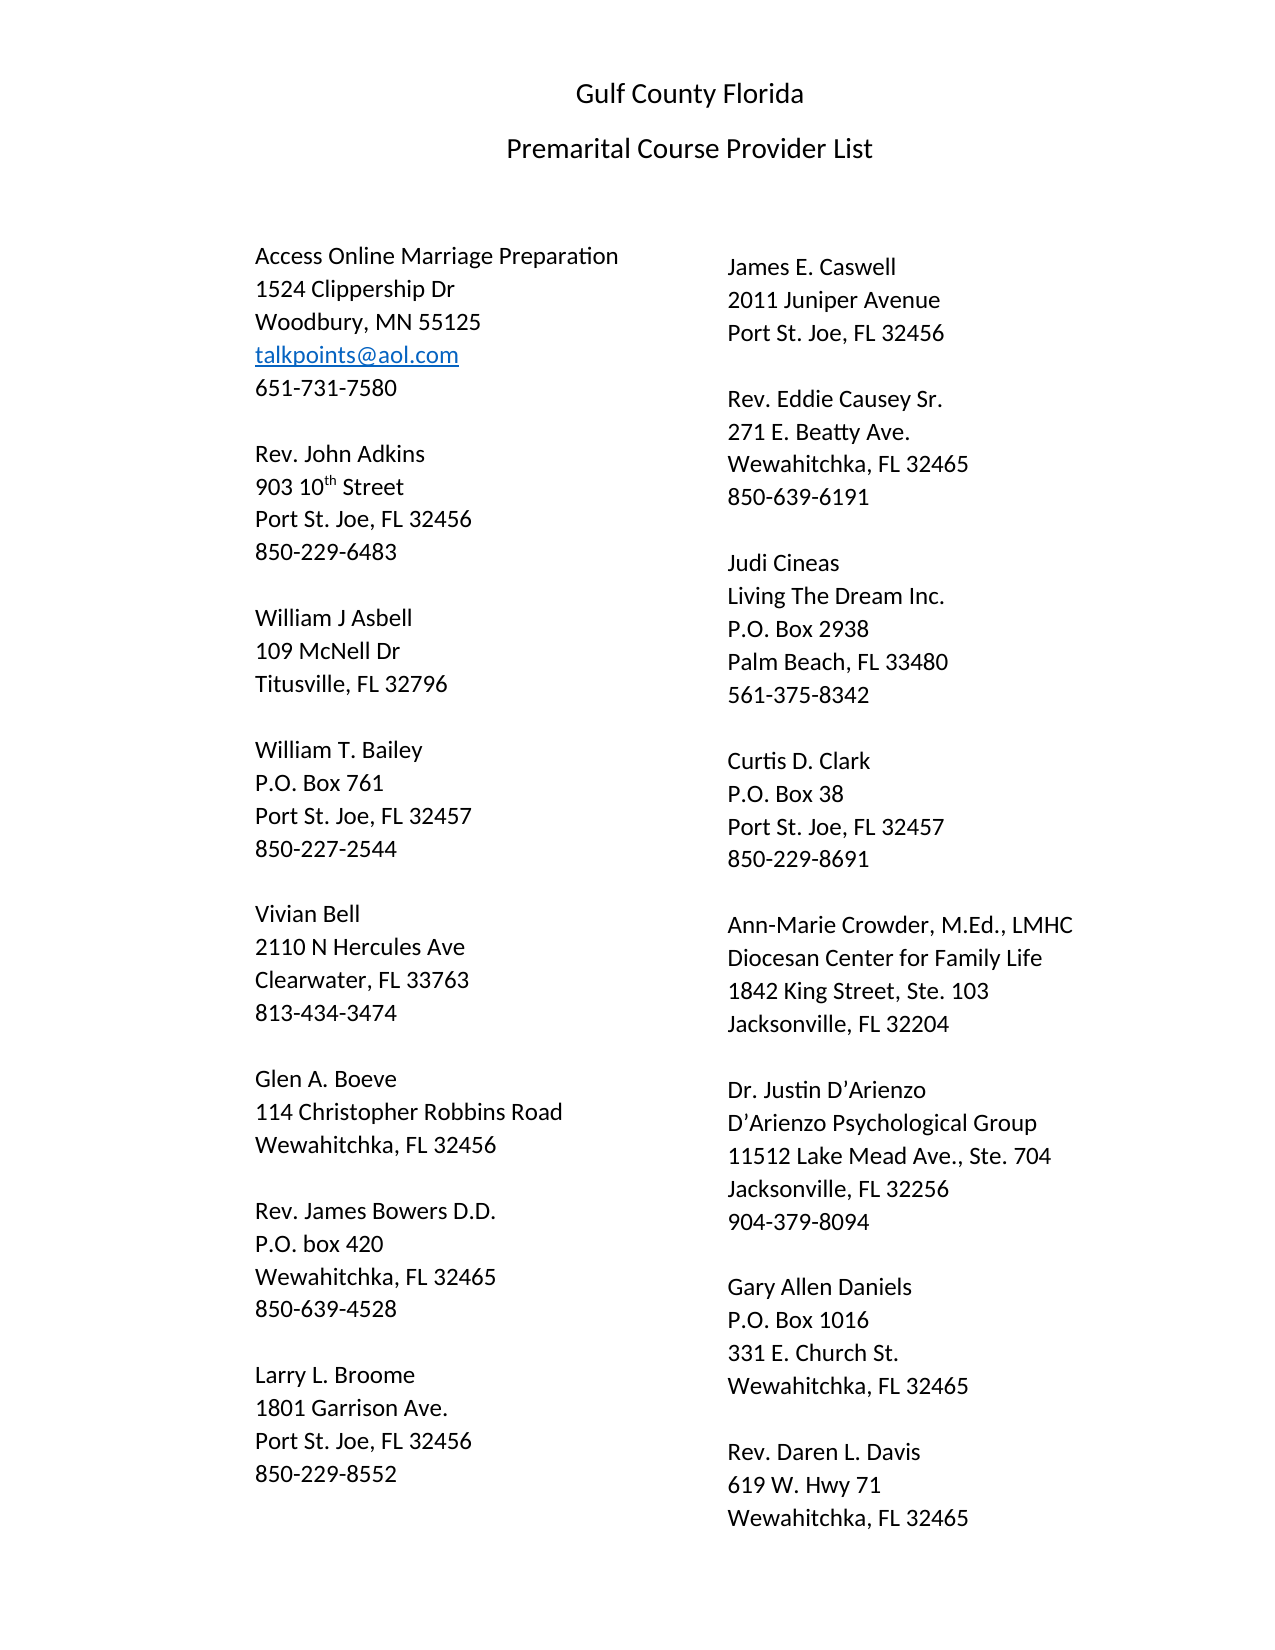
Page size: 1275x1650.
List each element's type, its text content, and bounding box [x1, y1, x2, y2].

text Larry L. Broome [255, 1359, 652, 1390]
text Rev. John Adkins [255, 438, 652, 468]
text Port St. Joe, FL 32457 [727, 811, 1125, 841]
text Living The Dream Inc. [727, 580, 1125, 611]
text 850-639-6191 [727, 481, 1125, 512]
text Vivian Bell [255, 899, 652, 929]
text 850-639-4528 [255, 1294, 652, 1324]
text P.O. Box 761 [255, 767, 652, 797]
text Wewahitchka, FL 32456 [255, 1129, 652, 1159]
text Wewahitchka, FL 32465 [727, 1370, 1125, 1401]
text Rev. James Bowers D.D. [255, 1195, 652, 1225]
text Clearwater, FL 33763 [255, 964, 652, 995]
text Ann-Marie Crowder, M.Ed., LMHC [727, 909, 1125, 940]
text 2011 Juniper Avenue [727, 284, 1125, 314]
text Palm Beach, FL 33480 [727, 646, 1125, 677]
text 331 E. Church St. [727, 1337, 1125, 1368]
text Wewahitchka, FL 32465 [727, 1502, 1125, 1532]
text James E. Caswell [727, 251, 1125, 282]
text 850-229-6483 [255, 537, 652, 567]
text Titusville, FL 32796 [255, 668, 652, 699]
text Port St. Joe, FL 32457 [255, 800, 652, 830]
text P.O. Box 2938 [727, 613, 1125, 644]
text Jacksonville, FL 32204 [727, 1008, 1125, 1039]
text Wewahitchka, FL 32465 [727, 448, 1125, 479]
text 1842 King Street, Ste. 103 [727, 975, 1125, 1006]
text Rev. Daren L. Davis [727, 1436, 1125, 1467]
text 1801 Garrison Ave. [255, 1392, 652, 1423]
text 904-379-8094 [727, 1206, 1125, 1236]
text 271 E. Beatty Ave. [727, 416, 1125, 446]
text 651-731-7580 [255, 372, 652, 402]
text Access Online Marriage Preparation [255, 240, 652, 271]
text Dr. Justin D’Arienzo [727, 1074, 1125, 1104]
text Port St. Joe, FL 32456 [727, 317, 1125, 347]
text 850-229-8552 [255, 1458, 652, 1489]
text Gulf County Florida [255, 75, 1125, 111]
text 619 W. Hwy 71 [727, 1469, 1125, 1499]
text P.O. Box 38 [727, 778, 1125, 808]
text 114 Christopher Robbins Road [255, 1096, 652, 1127]
text 850-229-8691 [727, 843, 1125, 874]
text 903 10th Street [255, 471, 652, 501]
text 813-434-3474 [255, 997, 652, 1028]
text Woodbury, MN 55125 [255, 306, 652, 337]
text Port St. Joe, FL 32456 [255, 504, 652, 534]
text 1524 Clippership Dr [255, 273, 652, 304]
text talkpoints@aol.com [255, 339, 652, 369]
text William T. Bailey [255, 734, 652, 764]
text Glen A. Boeve [255, 1063, 652, 1094]
text Diocesan Center for Family Life [727, 942, 1125, 973]
text D’Arienzo Psychological Group [727, 1107, 1125, 1137]
text 2110 N Hercules Ave [255, 932, 652, 962]
text 850-227-2544 [255, 833, 652, 863]
text 11512 Lake Mead Ave., Ste. 704 [727, 1140, 1125, 1170]
text Gary Allen Daniels [727, 1271, 1125, 1302]
text Wewahitchka, FL 32465 [255, 1261, 652, 1291]
text Jacksonville, FL 32256 [727, 1173, 1125, 1203]
text William J Asbell [255, 602, 652, 633]
text Premarital Course Provider List [255, 130, 1125, 166]
text Port St. Joe, FL 32456 [255, 1425, 652, 1456]
text 109 McNell Dr [255, 635, 652, 666]
text P.O. box 420 [255, 1228, 652, 1258]
text P.O. Box 1016 [727, 1304, 1125, 1335]
text Judi Cineas [727, 547, 1125, 578]
text 561-375-8342 [727, 679, 1125, 709]
text Rev. Eddie Causey Sr. [727, 383, 1125, 413]
text Curtis D. Clark [727, 745, 1125, 775]
